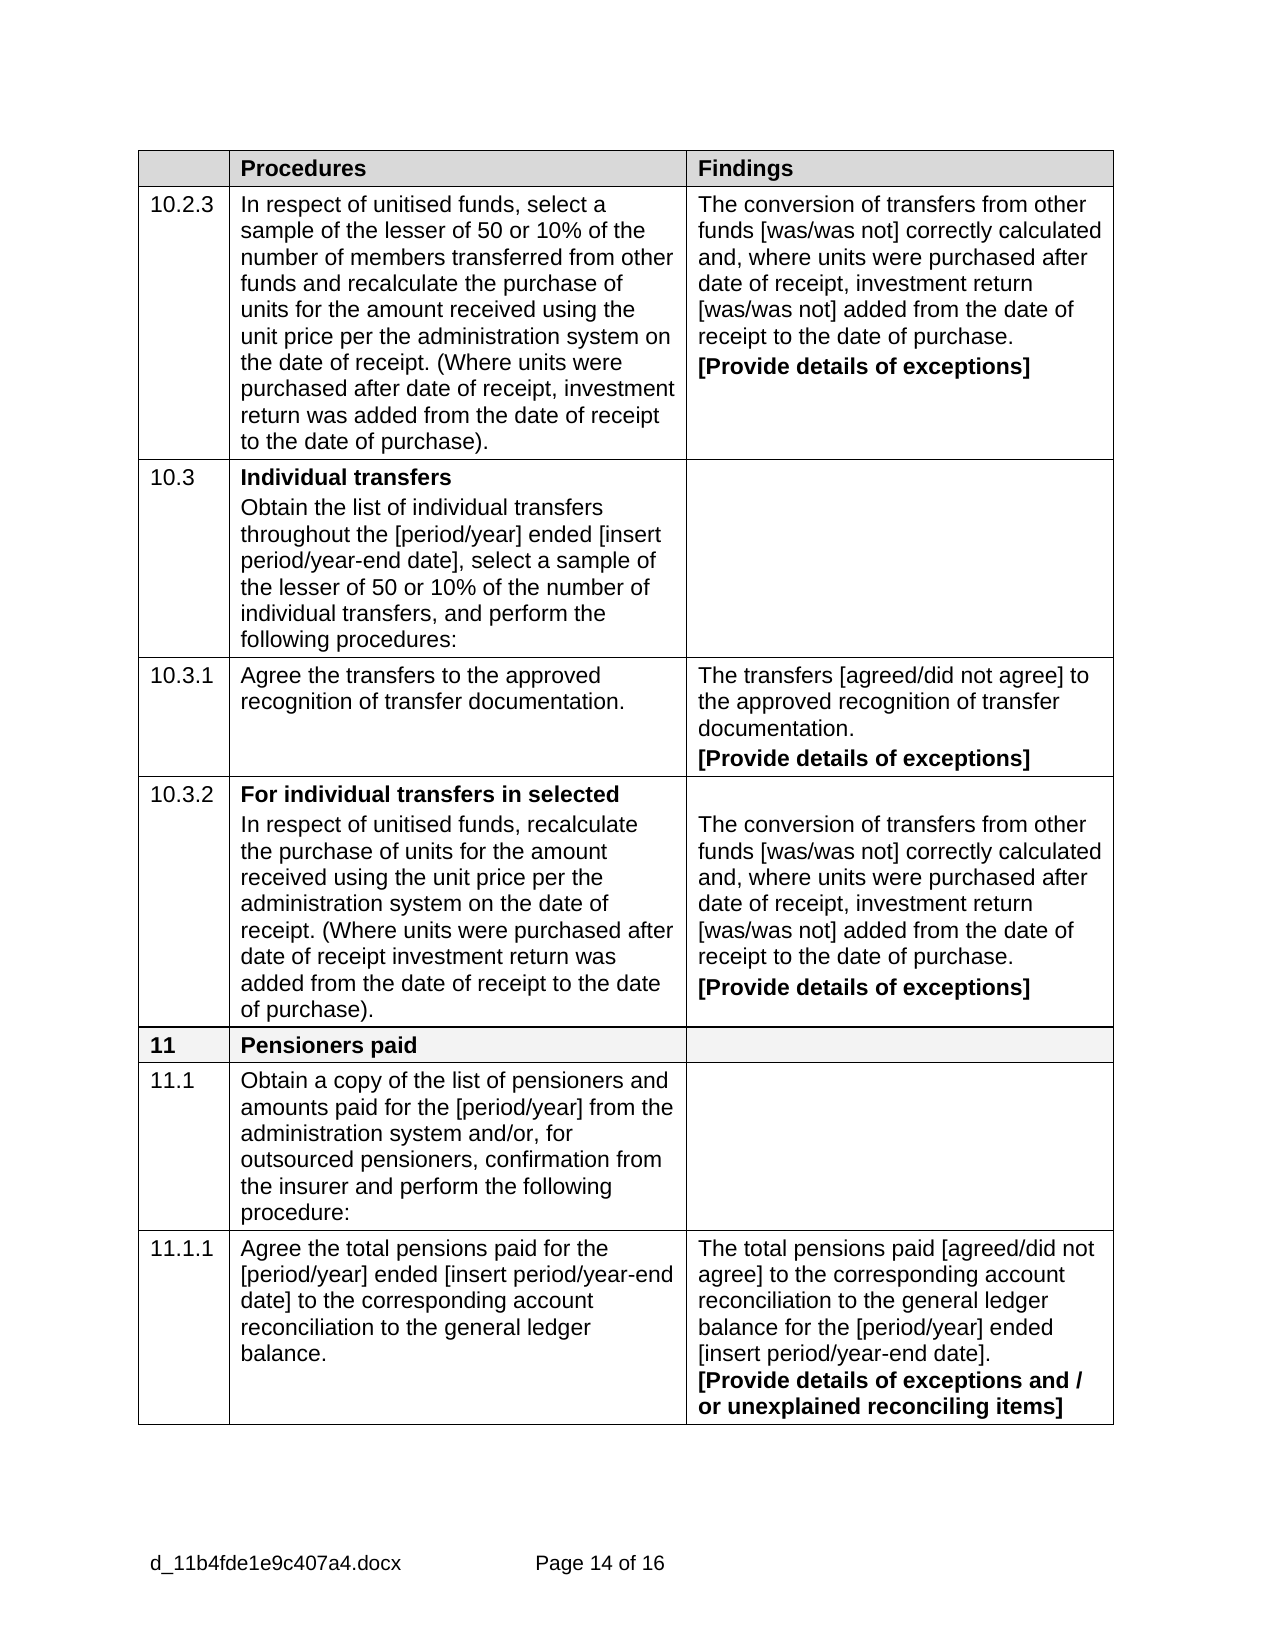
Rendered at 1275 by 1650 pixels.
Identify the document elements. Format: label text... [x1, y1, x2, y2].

table_cell [687, 1063, 1113, 1229]
table_cell 10.2.3 [139, 187, 229, 459]
table_cell Obtain a copy of the list of pensioners and amounts paid for the [period/year] from the administration system and/or, for outsourced pensioners, confirmation from the insurer and perform the following procedure: [230, 1063, 686, 1229]
table_cell The transfers [agreed/did not agree] to the approved recognition of transfer documentation. [Provide details of exceptions] [687, 658, 1113, 776]
table_cell In respect of unitised funds, select a sample of the lesser of 50 or 10% of the number of members transferred from other funds and recalculate the purchase of units for the amount received using the unit price per the administration system on the date of receipt. (Where units were purchased after date of receipt, investment return was added from the date of receipt to the date of purchase). [230, 187, 686, 459]
table_cell The total pensions paid [agreed/did not agree] to the corresponding account reconciliation to the general ledger balance for the [period/year] ended [insert period/year-end date]. [Provide details of exceptions and / or unexplained reconciling items] [687, 1231, 1113, 1423]
table_cell Individual transfers Obtain the list of individual transfers throughout the [period/year] ended [insert period/year-end date], select a sample of the lesser of 50 or 10% of the number of individual transfers, and perform the following procedures: [230, 460, 686, 657]
table_cell For individual transfers in selected In respect of unitised funds, recalculate the purchase of units for the amount received using the unit price per the administration system on the date of receipt. (Where units were purchased after date of receipt investment return was added from the date of receipt to the date of purchase). [230, 777, 686, 1026]
table_cell [687, 460, 1113, 657]
table_cell 10.3.2 [139, 777, 229, 1026]
table_cell The conversion of transfers from other funds [was/was not] correctly calculated and, where units were purchased after date of receipt, investment return [was/was not] added from the date of receipt to the date of purchase. [Provide details of exceptions] [687, 187, 1113, 459]
table_header [139, 151, 229, 186]
table_cell 10.3.1 [139, 658, 229, 776]
table_cell 11.1.1 [139, 1231, 229, 1423]
table_cell Agree the transfers to the approved recognition of transfer documentation. [230, 658, 686, 776]
table_header Procedures [230, 151, 686, 186]
table_cell [687, 1028, 1113, 1062]
table_cell Pensioners paid [230, 1028, 686, 1062]
table_header Findings [687, 151, 1113, 186]
table_cell Agree the total pensions paid for the [period/year] ended [insert period/year-end date] to the corresponding account reconciliation to the general ledger balance. [230, 1231, 686, 1423]
table_cell The conversion of transfers from other funds [was/was not] correctly calculated and, where units were purchased after date of receipt, investment return [was/was not] added from the date of receipt to the date of purchase. [Provide details of exceptions] [687, 777, 1113, 1026]
table_cell 11 [139, 1028, 229, 1062]
table_cell 10.3 [139, 460, 229, 657]
table_cell 11.1 [139, 1063, 229, 1229]
